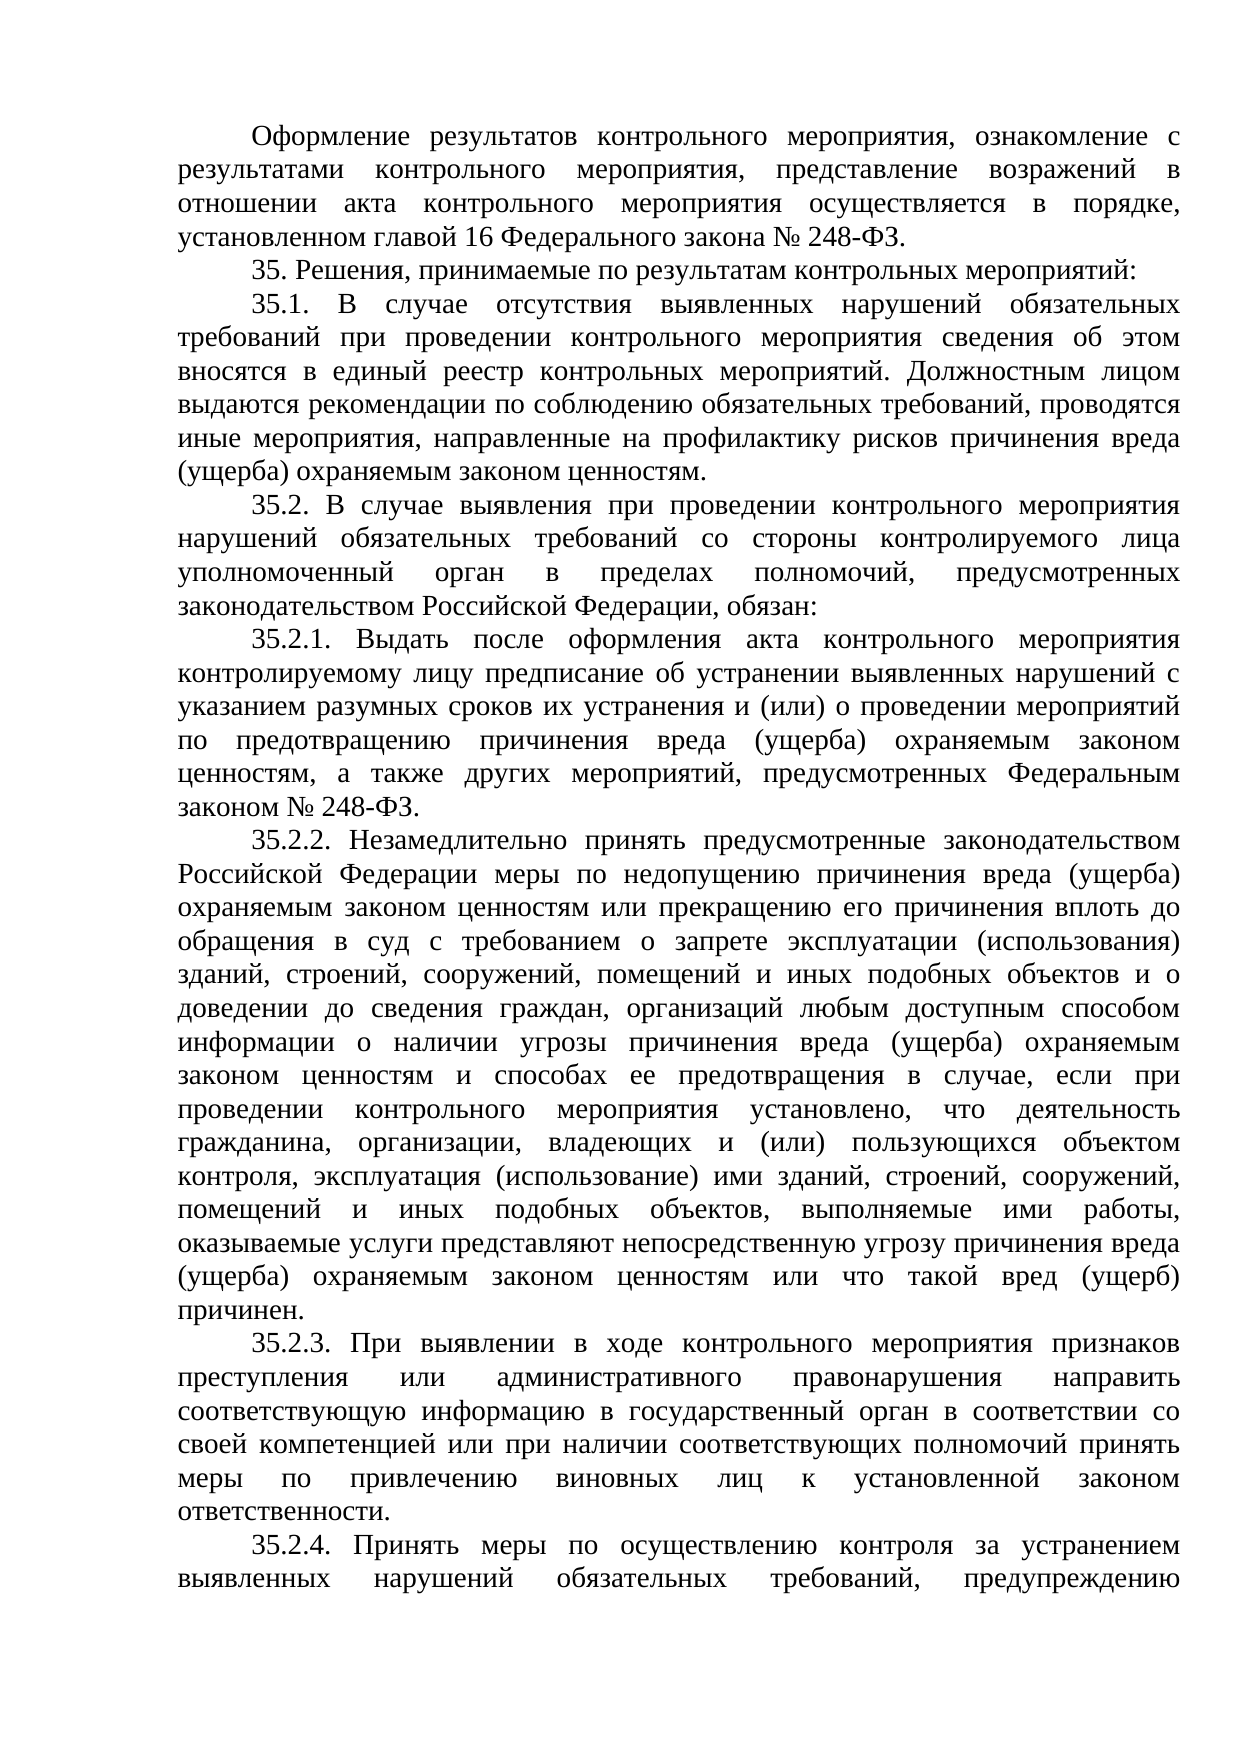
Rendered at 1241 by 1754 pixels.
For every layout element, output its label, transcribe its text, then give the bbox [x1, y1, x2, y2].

text Оформление результатов контрольного мероприятия, ознакомление с результатами контрольного мероприятия, представление возражений в отношении акта контрольного мероприятия осуществляется в порядке, установленном главой 16 Федерального закона № 248-ФЗ. [177, 118, 1181, 252]
text 35. Решения, принимаемые по результатам контрольных мероприятий: [177, 252, 1181, 286]
text 35.2.1. Выдать после оформления акта контрольного мероприятия контролируемому лицу предписание об устранении выявленных нарушений с указанием разумных сроков их устранения и (или) о проведении мероприятий по предотвращению причинения вреда (ущерба) охраняемым законом ценностям, а также других мероприятий, предусмотренных Федеральным законом № 248-ФЗ. [177, 621, 1181, 822]
text 35.2. В случае выявления при проведении контрольного мероприятия нарушений обязательных требований со стороны контролируемого лица уполномоченный орган в пределах полномочий, предусмотренных законодательством Российской Федерации, обязан: [177, 487, 1181, 621]
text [177, 1527, 1181, 1594]
text 35.1. В случае отсутствия выявленных нарушений обязательных требований при проведении контрольного мероприятия сведения об этом вносятся в единый реестр контрольных мероприятий. Должностным лицом выдаются рекомендации по соблюдению обязательных требований, проводятся иные мероприятия, направленные на профилактику рисков причинения вреда (ущерба) охраняемым законом ценностям. [177, 286, 1181, 487]
text 35.2.3. При выявлении в ходе контрольного мероприятия признаков преступления или административного правонарушения направить соответствующую информацию в государственный орган в соответствии со своей компетенцией или при наличии соответствующих полномочий принять меры по привлечению виновных лиц к установленной законом ответственности. [177, 1326, 1181, 1527]
text 35.2.2. Незамедлительно принять предусмотренные законодательством Российской Федерации меры по недопущению причинения вреда (ущерба) охраняемым законом ценностям или прекращению его причинения вплоть до обращения в суд с требованием о запрете эксплуатации (использования) зданий, строений, сооружений, помещений и иных подобных объектов и о доведении до сведения граждан, организаций любым доступным способом информации о наличии угрозы причинения вреда (ущерба) охраняемым законом ценностям и способах ее предотвращения в случае, если при проведении контрольного мероприятия установлено, что деятельность гражданина, организации, владеющих и (или) пользующихся объектом контроля, эксплуатация (использование) ими зданий, строений, сооружений, помещений и иных подобных объектов, выполняемые ими работы, оказываемые услуги представляют непосредственную угрозу причинения вреда (ущерба) охраняемым законом ценностям или что такой вред (ущерб) причинен. [177, 822, 1181, 1326]
